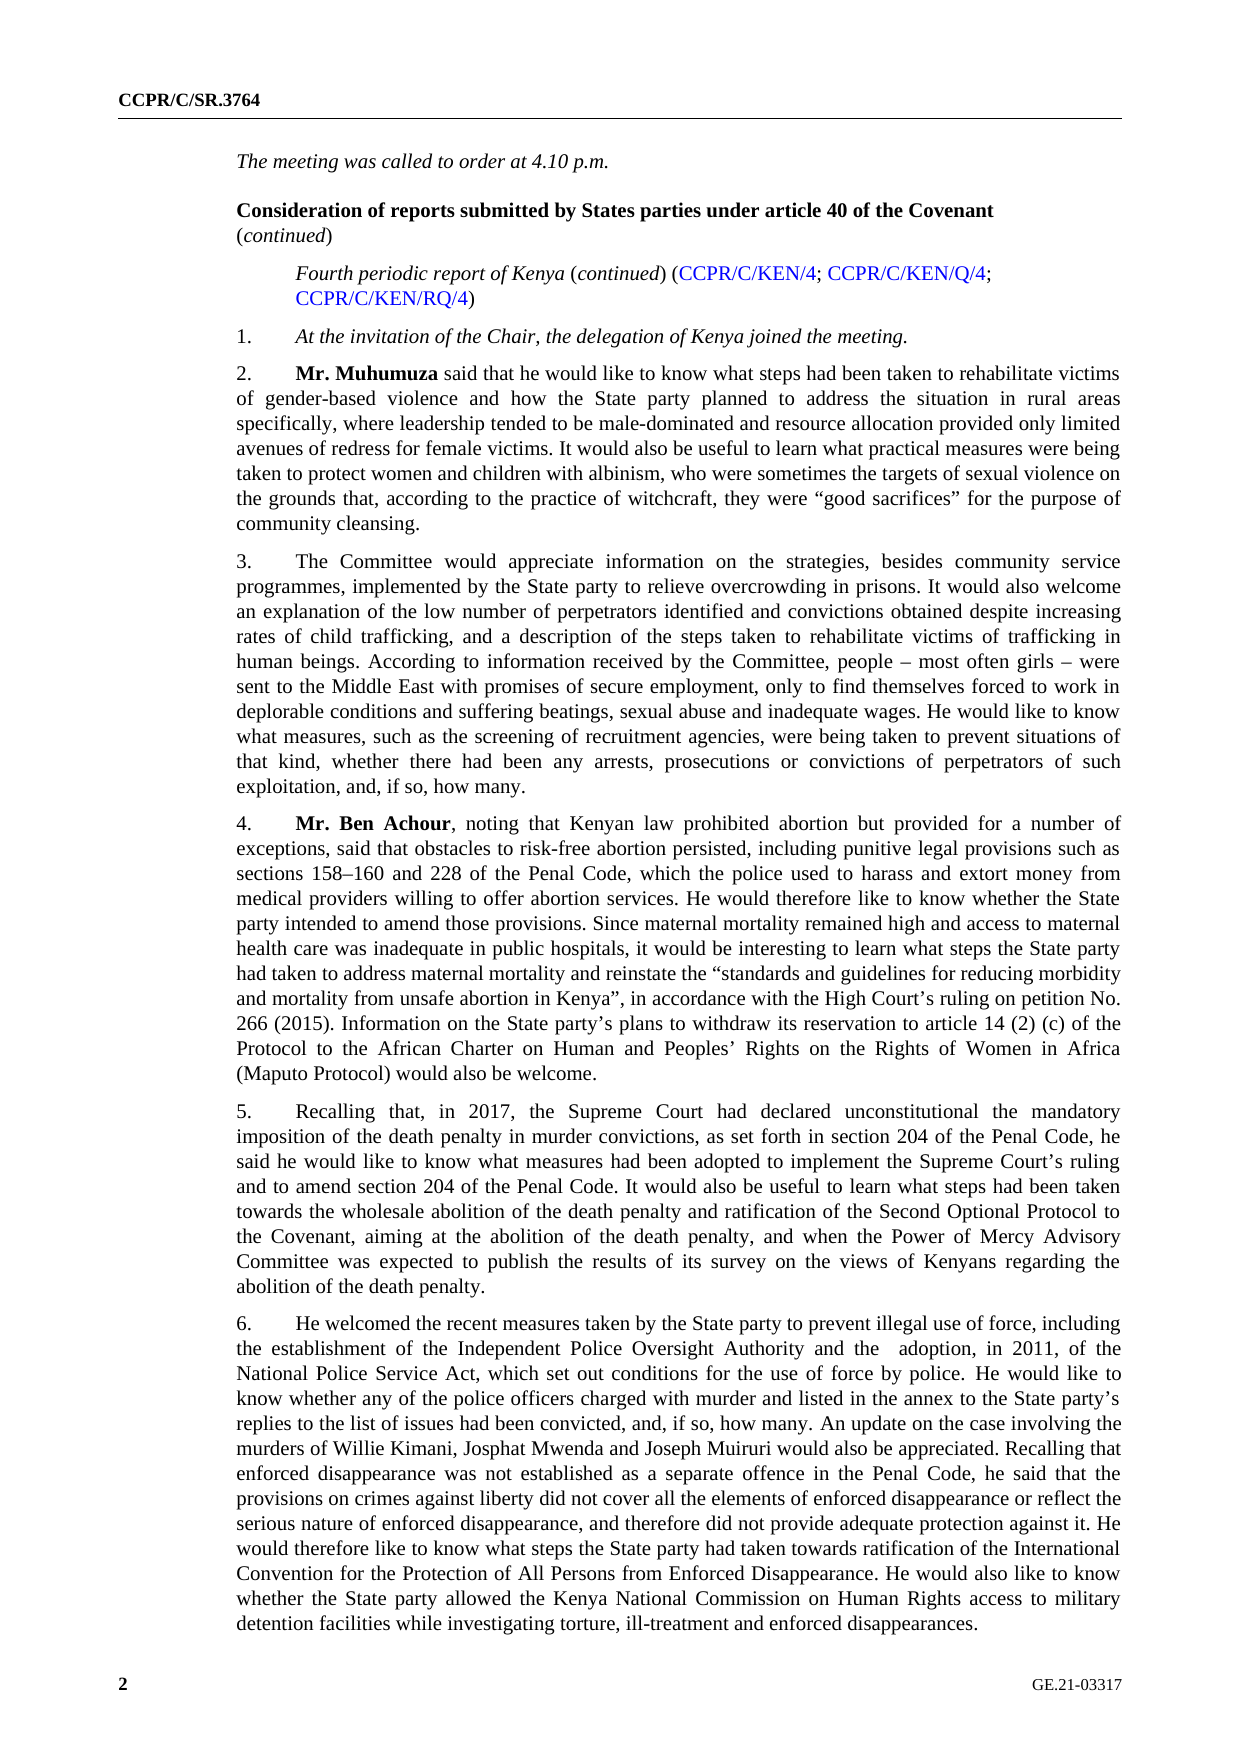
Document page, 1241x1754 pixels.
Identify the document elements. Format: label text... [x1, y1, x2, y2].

text The meeting was called to order at 4.10 p.m. [236, 148, 1004, 173]
text The Committee would appreciate information on the strategies, besides community service programmes, implemented by the State party to relieve overcrowding in prisons. It would also welcome an explanation of the low number of perpetrators identified and convictions obtained despite increasing rates of child trafficking, and a description of the steps taken to rehabilitate victims of trafficking in human beings. According to information received by the Committee, people – most often girls – were sent to the Middle East with promises of secure employment, only to find themselves forced to work in deplorable conditions and suffering beatings, sexual abuse and inadequate wages. He would like to know what measures, such as the screening of recruitment agencies, were being taken to prevent situations of that kind, whether there had been any arrests, prosecutions or convictions of perpetrators of such exploitation, and, if so, how many. [236, 548, 1122, 798]
text At the invitation of the Chair, the delegation of Kenya joined the meeting. [236, 323, 1122, 348]
text Mr. Ben Achour, noting that Kenyan law prohibited abortion but provided for a number of exceptions, said that obstacles to risk-free abortion persisted, including punitive legal provisions such as sections 158–160 and 228 of the Penal Code, which the police used to harass and extort money from medical providers willing to offer abortion services. He would therefore like to know whether the State party intended to amend those provisions. Since maternal mortality remained high and access to maternal health care was inadequate in public hospitals, it would be interesting to learn what steps the State party had taken to address maternal mortality and reinstate the “standards and guidelines for reducing morbidity and mortality from unsafe abortion in Kenya”, in accordance with the High Court’s ruling on petition No. 266 (2015). Information on the State party’s plans to withdraw its reservation to article 14 (2) (c) of the Protocol to the African Charter on Human and Peoples’ Rights on the Rights of Women in Africa (Maputo Protocol) would also be welcome. [236, 810, 1122, 1085]
text Mr. Muhumuza said that he would like to know what steps had been taken to rehabilitate victims of gender-based violence and how the State party planned to address the situation in rural areas specifically, where leadership tended to be male-dominated and resource allocation provided only limited avenues of redress for female victims. It would also be useful to learn what practical measures were being taken to protect women and children with albinism, who were sometimes the targets of sexual violence on the grounds that, according to the practice of witchcraft, they were “good sacrifices” for the purpose of community cleansing. [236, 360, 1122, 535]
text Fourth periodic report of Kenya (continued) (CCPR/C/KEN/4; CCPR/C/KEN/Q/4; CCPR/C/KEN/RQ/4) [295, 260, 1004, 310]
text Consideration of reports submitted by States parties under article 40 of the Covenant (continued) [118, 198, 1004, 248]
text Recalling that, in 2017, the Supreme Court had declared unconstitutional the mandatory imposition of the death penalty in murder convictions, as set forth in section 204 of the Penal Code, he said he would like to know what measures had been adopted to implement the Supreme Court’s ruling and to amend section 204 of the Penal Code. It would also be useful to learn what steps had been taken towards the wholesale abolition of the death penalty and ratification of the Second Optional Protocol to the Covenant, aiming at the abolition of the death penalty, and when the Power of Mercy Advisory Committee was expected to publish the results of its survey on the views of Kenyans regarding the abolition of the death penalty. [236, 1098, 1122, 1298]
text He welcomed the recent measures taken by the State party to prevent illegal use of force, including the establishment of the Independent Police Oversight Authority and the adoption, in 2011, of the National Police Service Act, which set out conditions for the use of force by police. He would like to know whether any of the police officers charged with murder and listed in the annex to the State party’s replies to the list of issues had been convicted, and, if so, how many. An update on the case involving the murders of Willie Kimani, Josphat Mwenda and Joseph Muiruri would also be appreciated. Recalling that enforced disappearance was not established as a separate offence in the Penal Code, he said that the provisions on crimes against liberty did not cover all the elements of enforced disappearance or reflect the serious nature of enforced disappearance, and therefore did not provide adequate protection against it. He would therefore like to know what steps the State party had taken towards ratification of the International Convention for the Protection of All Persons from Enforced Disappearance. He would also like to know whether the State party allowed the Kenya National Commission on Human Rights access to military detention facilities while investigating torture, ill-treatment and enforced disappearances. [236, 1310, 1122, 1635]
